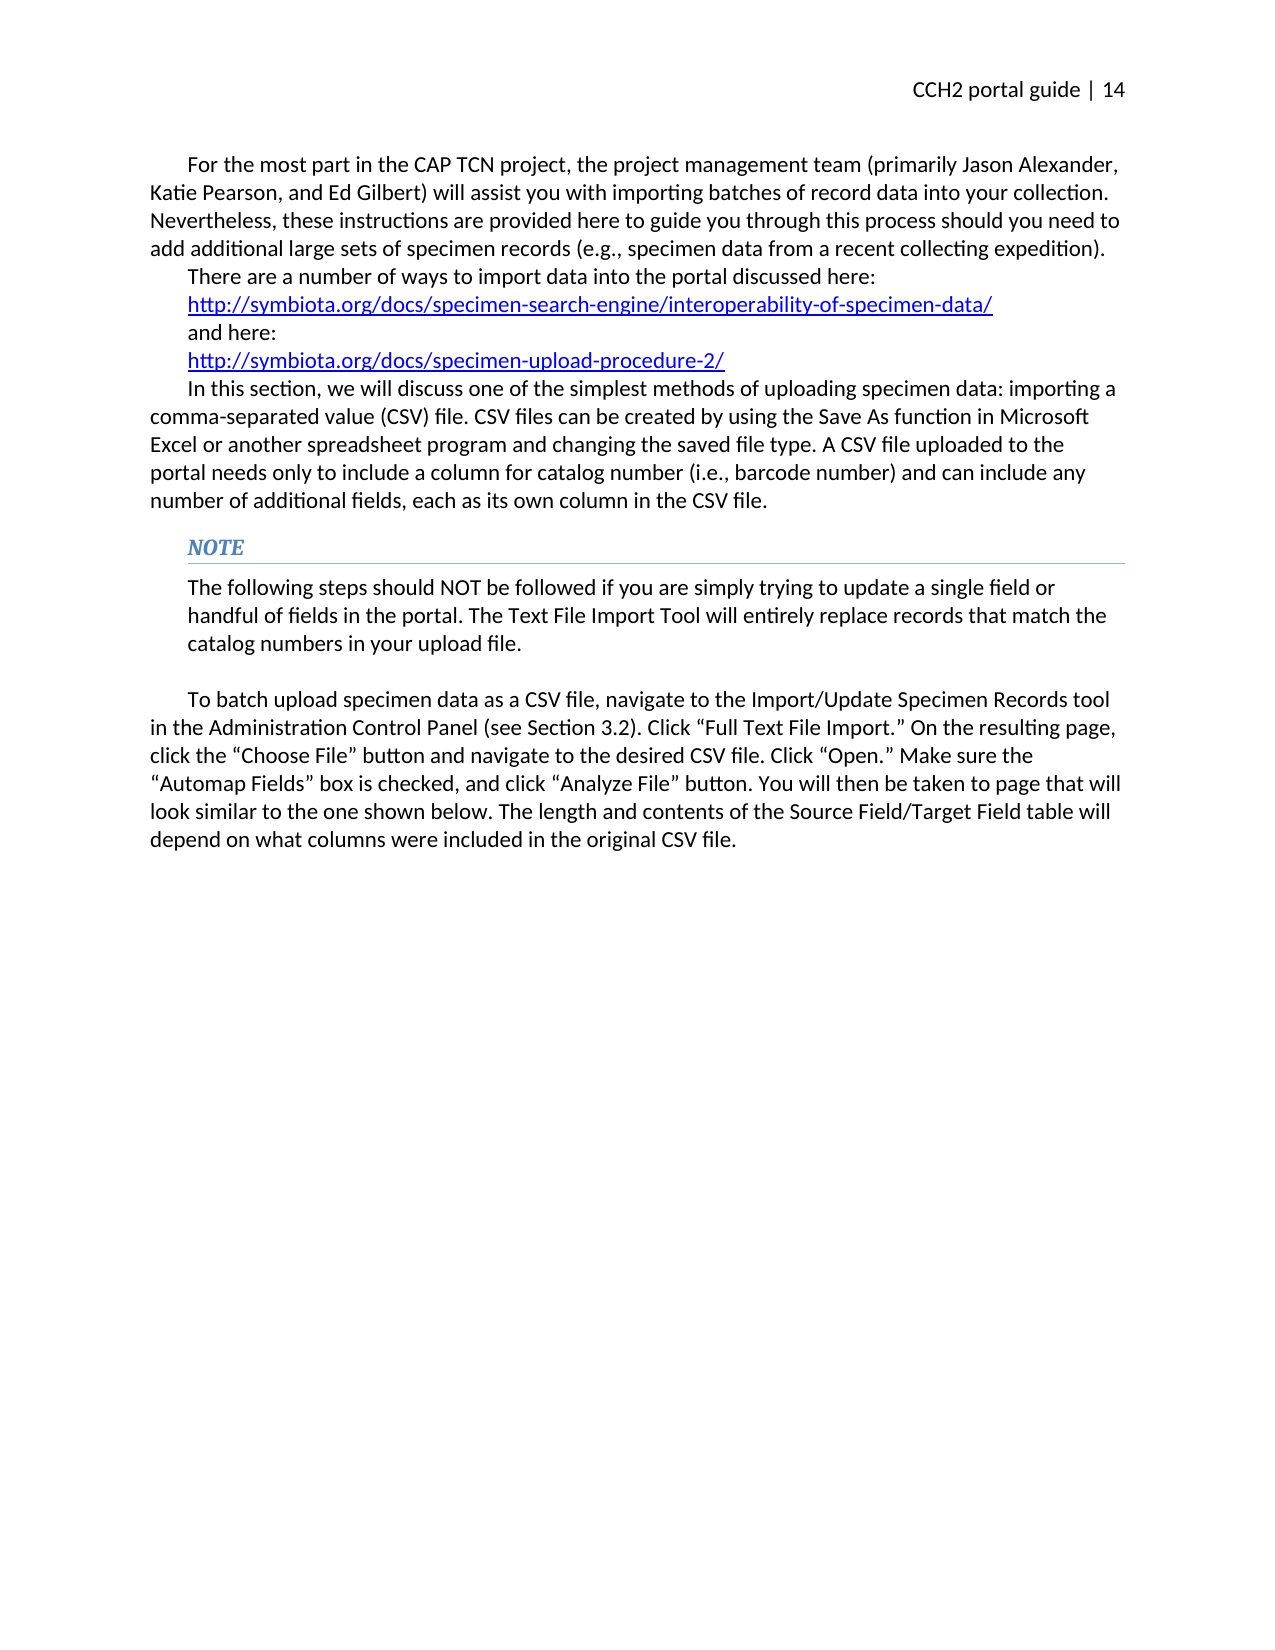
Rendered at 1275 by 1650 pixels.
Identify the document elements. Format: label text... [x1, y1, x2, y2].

text To batch upload specimen data as a CSV file, navigate to the Import/Update Specimen Records tool in the Administration Control Panel (see Section 3.2). Click “Full Text File Import.” On the resulting page, click the “Choose File” button and navigate to the desired CSV file. Click “Open.” Make sure the “Automap Fields” box is checked, and click “Analyze File” button. You will then be taken to page that will look similar to the one shown below. The length and contents of the Source Field/Target Field table will depend on what columns were included in the original CSV file. [150, 685, 1125, 853]
text In this section, we will discuss one of the simplest methods of uploading specimen data: importing a comma-separated value (CSV) file. CSV files can be created by using the Save As function in Microsoft Excel or another spreadsheet program and changing the saved file type. A CSV file uploaded to the portal needs only to include a column for catalog number (i.e., barcode number) and can include any number of additional fields, each as its own column in the CSV file. [150, 374, 1125, 514]
text http://symbiota.org/docs/specimen-upload-procedure-2/ [150, 346, 1125, 374]
text and here: [150, 318, 1125, 346]
text There are a number of ways to import data into the portal discussed here: [150, 262, 1125, 290]
subtitle NOTE [187, 535, 1125, 564]
text The following steps should NOT be followed if you are simply trying to update a single field or handful of fields in the portal. The Text File Import Tool will entirely replace records that match the catalog numbers in your upload file. [187, 573, 1125, 657]
text http://symbiota.org/docs/specimen-search-engine/interoperability-of-specimen-data/ [150, 290, 1125, 318]
text For the most part in the CAP TCN project, the project management team (primarily Jason Alexander, Katie Pearson, and Ed Gilbert) will assist you with importing batches of record data into your collection. Nevertheless, these instructions are provided here to guide you through this process should you need to add additional large sets of specimen records (e.g., specimen data from a recent collecting expedition). [150, 150, 1125, 262]
